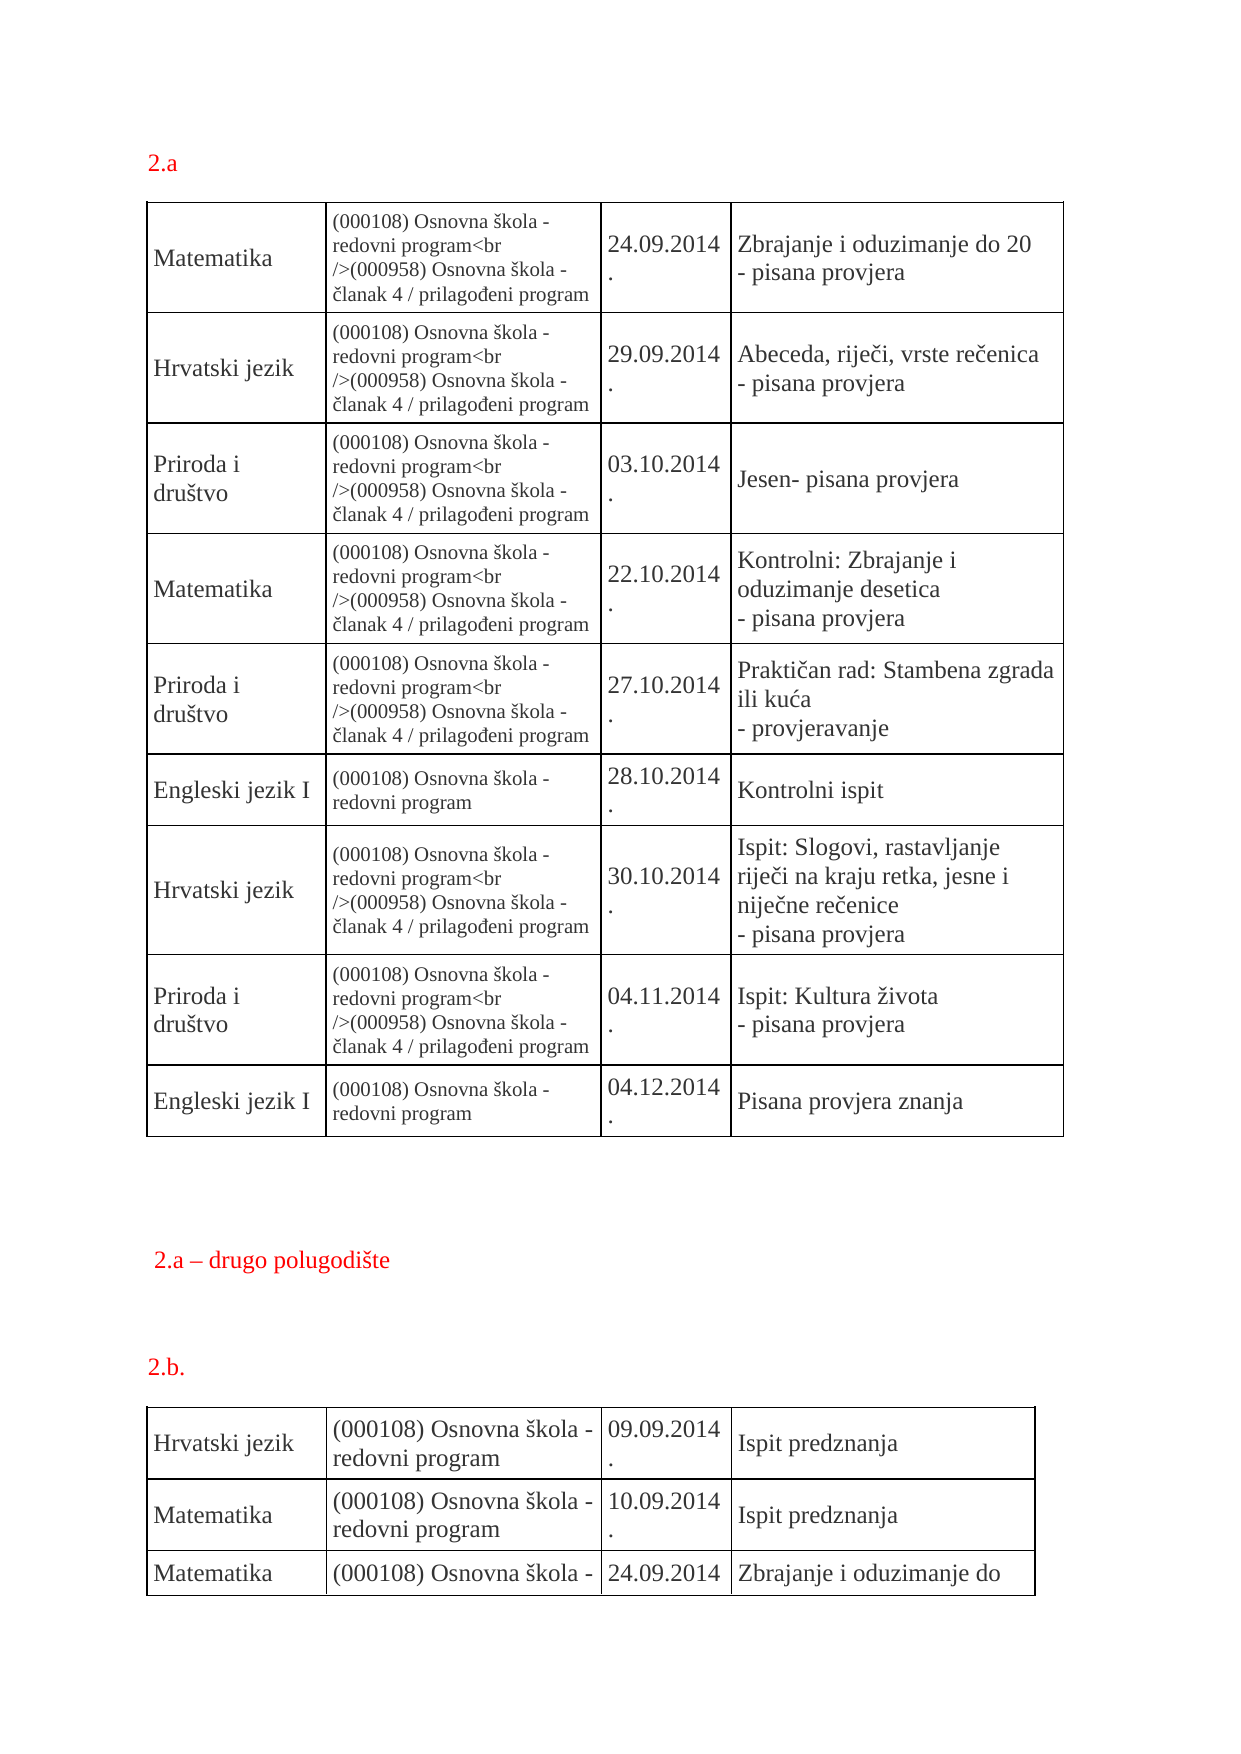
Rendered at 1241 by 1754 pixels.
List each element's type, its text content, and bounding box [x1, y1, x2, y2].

table_header Hrvatski jezik [148, 1408, 326, 1478]
text 2.b. [148, 1352, 1093, 1381]
table_cell Jesen- pisana provjera [732, 424, 1063, 532]
table_cell Pisana provjera znanja [732, 1066, 1063, 1136]
table_header Ispit predznanja [732, 1408, 1034, 1478]
table_cell 22.10.2014. [602, 534, 730, 643]
table_header Zbrajanje i oduzimanje do 20 - pisana provjera [732, 203, 1063, 312]
table_header 24.09.2014. [602, 203, 730, 312]
table_cell (000108) Osnovna škola - redovni program [327, 755, 600, 824]
table_header Matematika [148, 203, 325, 312]
table_cell Hrvatski jezik [148, 313, 325, 422]
table_header 09.09.2014. [602, 1408, 731, 1478]
table_header (000108) Osnovna škola - redovni program [327, 1408, 601, 1478]
text 2.a – drugo polugodište [148, 1245, 1093, 1273]
table_cell 03.10.2014. [602, 424, 730, 532]
table_cell (000108) Osnovna škola - redovni program<br />(000958) Osnovna škola - članak 4 / prilagođeni program [327, 534, 600, 643]
table_cell Matematika [148, 534, 325, 643]
table_header (000108) Osnovna škola - redovni program<br />(000958) Osnovna škola - članak 4 / prilagođeni program [327, 203, 600, 312]
text 2.a [148, 148, 1093, 176]
table_cell Kontrolni: Zbrajanje i oduzimanje desetica - pisana provjera [732, 534, 1063, 643]
table_cell 30.10.2014. [602, 826, 730, 954]
table_cell 04.11.2014. [602, 955, 730, 1064]
table_cell (000108) Osnovna škola - redovni program<br />(000958) Osnovna škola - članak 4 / prilagođeni program [327, 644, 600, 753]
table_cell Engleski jezik I [148, 755, 325, 824]
table_cell Matematika [148, 1480, 326, 1549]
table_cell Ispit: Kultura života - pisana provjera [732, 955, 1063, 1064]
table_cell Kontrolni ispit [732, 755, 1063, 824]
table_cell Abeceda, riječi, vrste rečenica - pisana provjera [732, 313, 1063, 422]
table_cell (000108) Osnovna škola - redovni program<br />(000958) Osnovna škola - članak 4 / prilagođeni program [327, 826, 600, 954]
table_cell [327, 1551, 601, 1594]
table_cell Ispit predznanja [732, 1480, 1034, 1549]
table_cell Priroda i društvo [148, 955, 325, 1064]
table_cell Engleski jezik I [148, 1066, 325, 1136]
table_cell 27.10.2014. [602, 644, 730, 753]
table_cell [732, 1551, 1034, 1594]
table_cell 10.09.2014. [602, 1480, 731, 1549]
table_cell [327, 1480, 601, 1549]
table_cell Praktičan rad: Stambena zgrada ili kuća - provjeravanje [732, 644, 1063, 753]
table_cell Matematika [148, 1551, 326, 1594]
table_cell Ispit: Slogovi, rastavljanje riječi na kraju retka, jesne i niječne rečenice - pisana provjera [732, 826, 1063, 954]
table_cell 04.12.2014. [602, 1066, 730, 1136]
table_cell Priroda i društvo [148, 424, 325, 532]
table_cell 28.10.2014. [602, 755, 730, 824]
table_cell (000108) Osnovna škola - redovni program<br />(000958) Osnovna škola - članak 4 / prilagođeni program [327, 955, 600, 1064]
table_cell Priroda i društvo [148, 644, 325, 753]
table_cell 29.09.2014. [602, 313, 730, 422]
table_cell Hrvatski jezik [148, 826, 325, 954]
table_cell (000108) Osnovna škola - redovni program [327, 1066, 600, 1136]
table_cell (000108) Osnovna škola - redovni program<br />(000958) Osnovna škola - članak 4 / prilagođeni program [327, 424, 600, 532]
table_cell 24.09.2014. [602, 1551, 731, 1594]
table_cell (000108) Osnovna škola - redovni program<br />(000958) Osnovna škola - članak 4 / prilagođeni program [327, 313, 600, 422]
